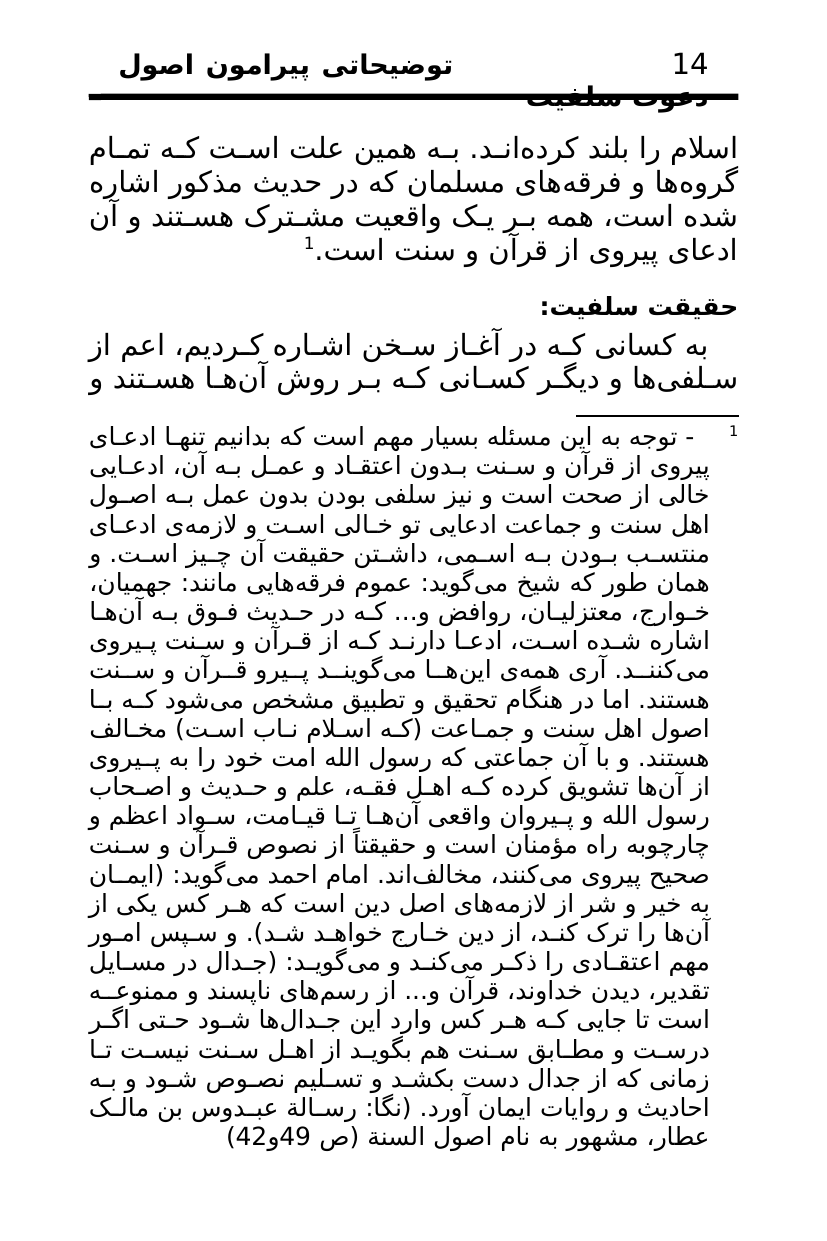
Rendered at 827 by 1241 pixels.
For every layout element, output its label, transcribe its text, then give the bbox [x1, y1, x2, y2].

text به این ترتیب گروه نجات یافته آن کسانی نیستند که ادعا می‌‌‌‌‌‌کنند. -همان طور که گروه‌های مختلف در این زمان ادعا دارند- و گروه نجات یافته تنها نشانه‌اش این نیست که خود را به قرآن و سنت منتسب بداند، چون هیچ مسلمانی نیست مگر این که خودش را منتسب به قرآن و سنت می‌‌‌‌‌‌داند؛ و هیچ یک از گروه‌ها قدیم و جدید- حتی اگر از گروه‌ها به دور از گروه‌های نجات یافته باشد، نمی‌‌‌‌‌‌توانند خود را از قرآن و سنت جدا و بری بدانند؛ چون اگر این کار را بکنند پرچم خروج از اسلام را بلند کرده‌اند. به همین علت است که تمام گروه‌ها و فرقه‌های مسلمان که در حدیث مذکور اشاره شده است، همه بر یک واقعیت مشترک هستند و آن ادعای پیروی از قرآن و سنت است. [89, 132, 738, 267]
text به کسانی که در آغاز سخن اشاره کردیم، اعم از سلفی‌ها و دیگر کسانی که بر روش آن‌ها هستند و گاهی اوقات با اسم‌های دیگر شناخته می‌‌‌‌‌‌شوند اما از تمام گروه‌های اسلامی‌‌‌‌‌‌ دیگر فرق دارند. چرا که این‌ها منتسب به چیزی دیگر هستند و آن چیز: «عصمت خروج از قرآن و سنت با اسم پایبندی به قرآن و سنت است که همان روش اصحاب پیامبر اعم از مهاجران، انصار و دیگر کسانی که از آنان پیروی کرده‌اند می‌باشد. به همین صورت دیگر نسل‌های پیرو آن‌ها در سه قرنی که پیامبر آنان را بهترین قرن‌ها دانسته است، در حدیثی صحیح و حتی متواتر پیامبر می‌‌‌‌‌‌فرماید: «خَيْرُ النَّاسِ قَرْنِي ثُمَّ الَّذِينَ يَلُونَهُمْ» (بهترین مردم، مردمان قرن من هستند [صحابه]، سپس کسانی که بعد از آن‌ها می‌آیند [تابعین]). [89, 328, 738, 396]
text حقیقت سلفیت: [89, 292, 738, 322]
